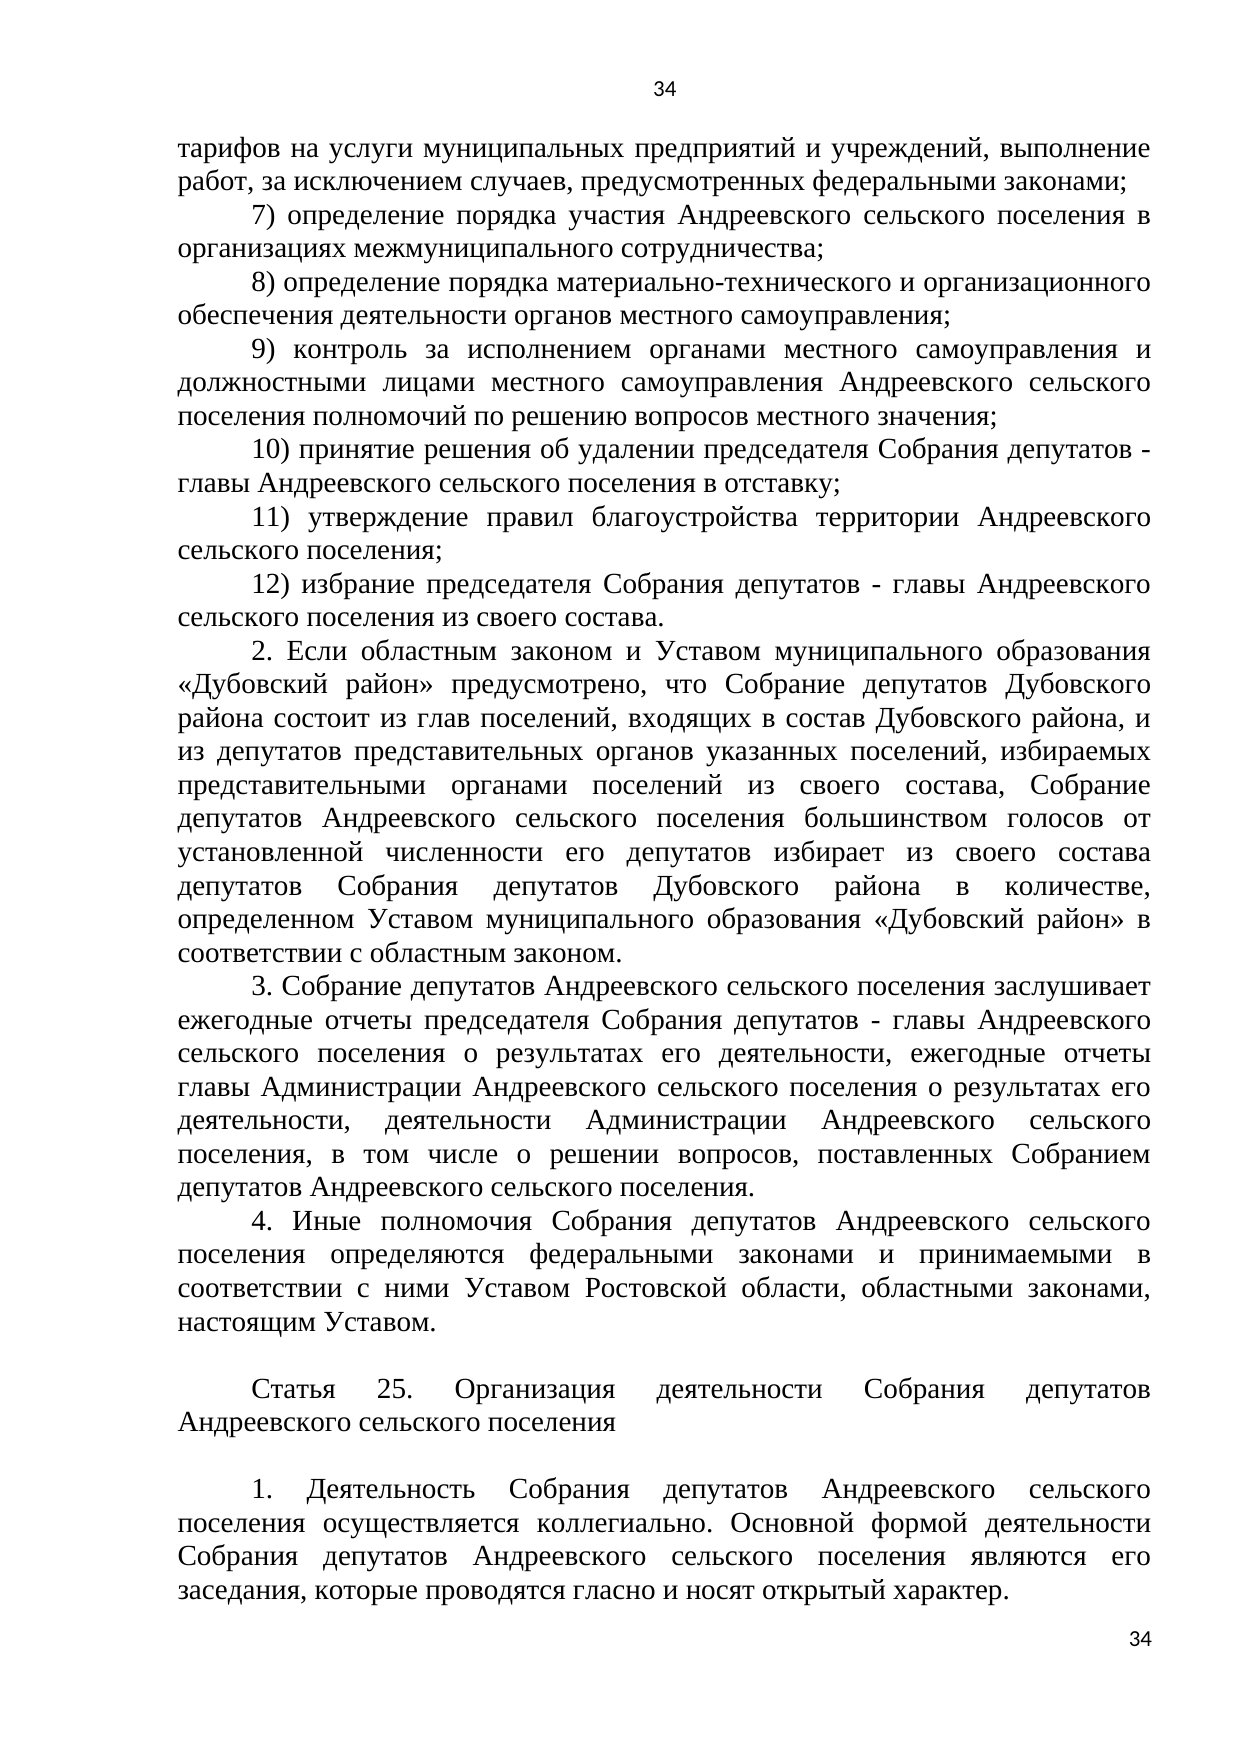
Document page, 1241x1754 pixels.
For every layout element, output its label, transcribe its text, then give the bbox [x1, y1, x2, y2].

text 1. Деятельность Собрания депутатов Андреевского сельского поселения осуществляется коллегиально. Основной формой деятельности Собрания депутатов Андреевского сельского поселения являются его заседания, которые проводятся гласно и носят открытый характер. [177, 1471, 1152, 1606]
text 7) определение порядка участия Андреевского сельского поселения в организациях межмуниципального сотрудничества; [177, 197, 1152, 264]
text 9) контроль за исполнением органами местного самоуправления и должностными лицами местного самоуправления Андреевского сельского поселения полномочий по решению вопросов местного значения; [177, 331, 1152, 432]
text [177, 130, 1152, 197]
text 11) утверждение правил благоустройства территории Андреевского сельского поселения; [177, 499, 1152, 566]
text 3. Собрание депутатов Андреевского сельского поселения заслушивает ежегодные отчеты председателя Собрания депутатов - главы Андреевского сельского поселения о результатах его деятельности, ежегодные отчеты главы Администрации Андреевского сельского поселения о результатах его деятельности, деятельности Администрации Андреевского сельского поселения, в том числе о решении вопросов, поставленных Собранием депутатов Андреевского сельского поселения. [177, 968, 1152, 1203]
text 10) принятие решения об удалении председателя Собрания депутатов - главы Андреевского сельского поселения в отставку; [177, 432, 1152, 499]
text 2. Если областным законом и Уставом муниципального образования «Дубовский район» предусмотрено, что Собрание депутатов Дубовского района состоит из глав поселений, входящих в состав Дубовского района, и из депутатов представительных органов указанных поселений, избираемых представительными органами поселений из своего состава, Собрание депутатов Андреевского сельского поселения большинством голосов от установленной численности его депутатов избирает из своего состава депутатов Собрания депутатов Дубовского района в количестве, определенном Уставом муниципального образования «Дубовский район» в соответствии с областным законом. [177, 633, 1152, 968]
text 8) определение порядка материально-технического и организационного обеспечения деятельности органов местного самоуправления; [177, 264, 1152, 331]
text 12) избрание председателя Собрания депутатов - главы Андреевского сельского поселения из своего состава. [177, 566, 1152, 633]
text Статья 25. Организация деятельности Собрания депутатов Андреевского сельского поселения [177, 1371, 1152, 1438]
text 4. Иные полномочия Собрания депутатов Андреевского сельского поселения определяются федеральными законами и принимаемыми в соответствии с ними Уставом Ростовской области, областными законами, настоящим Уставом. [177, 1203, 1152, 1337]
